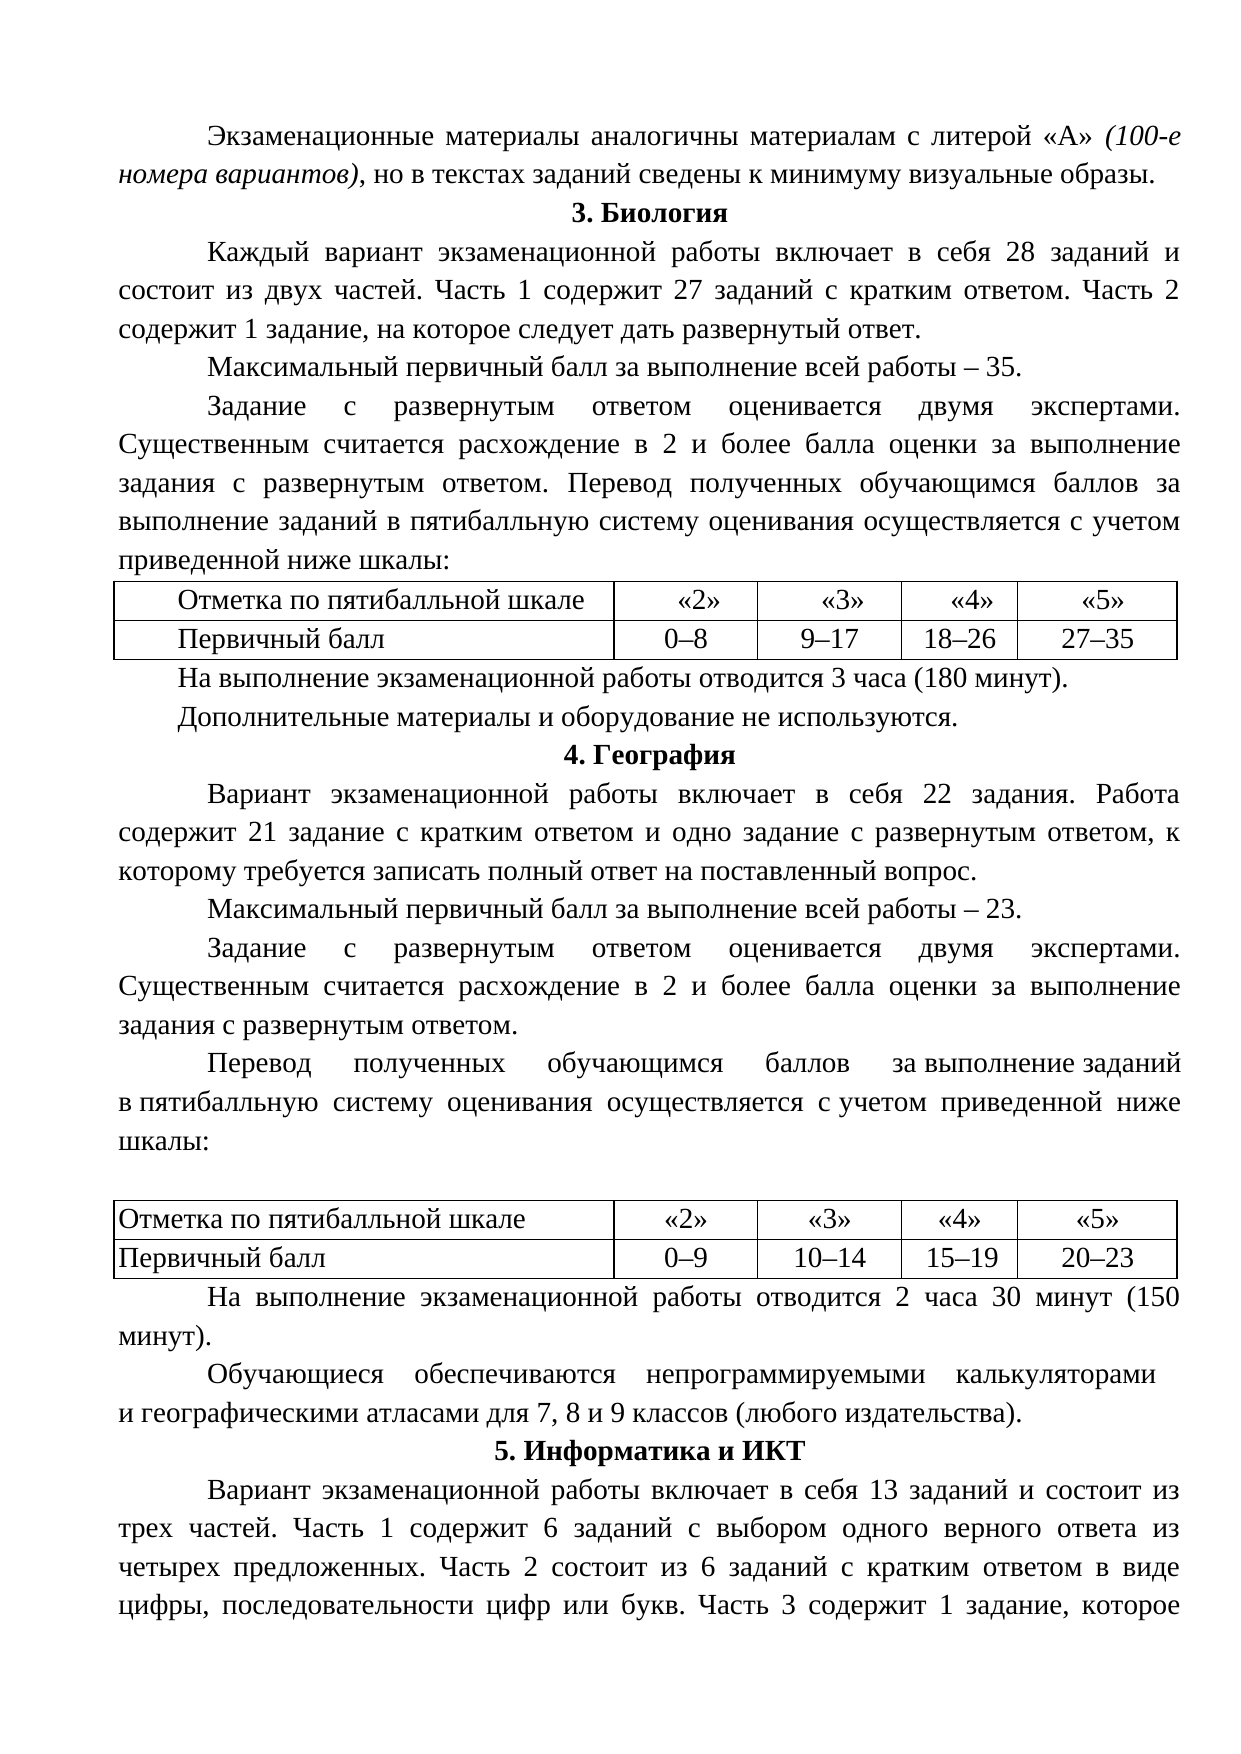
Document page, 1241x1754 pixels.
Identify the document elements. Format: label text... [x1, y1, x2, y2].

table_cell Первичный балл [115, 1240, 613, 1278]
text Обучающиеся обеспечиваются непрограммируемыми калькуляторами и географическими атласами для 7, 8 и 9 классов (любого издательства). [118, 1356, 1187, 1428]
table_header «4» [902, 582, 1017, 619]
text Каждый вариант экзаменационной работы включает в себя 28 заданий и состоит из двух частей. Часть 1 содержит 27 заданий с кратким ответом. Часть 2 содержит 1 задание, на которое следует дать развернутый ответ. [118, 234, 1181, 344]
table_header «4» [902, 1201, 1017, 1239]
table_header Отметка по пятибалльной шкале [115, 582, 613, 619]
table_header «5» [1018, 582, 1176, 619]
table_header Отметка по пятибалльной шкале [115, 1201, 613, 1239]
text Максимальный первичный балл за выполнение всей работы – 23. [118, 891, 1181, 925]
text Максимальный первичный балл за выполнение всей работы – 35. [118, 349, 1181, 383]
text 4. География [118, 737, 1181, 771]
text Задание с развернутым ответом оценивается двумя экспертами. Существенным считается расхождение в 2 и более балла оценки за выполнение задания с развернутым ответом. Перевод полученных обучающимся баллов за выполнение заданий в пятибалльную систему оценивания осуществляется с учетом приведенной ниже шкалы: [118, 388, 1181, 576]
text Экзаменационные материалы аналогичны материалам с литерой «А» (100-е номера вариантов), но в текстах заданий сведены к минимуму визуальные образы. [118, 118, 1181, 190]
table_cell 18–26 [902, 621, 1017, 658]
table_cell 27–35 [1018, 621, 1176, 658]
table_cell 9–17 [758, 621, 901, 658]
table_cell 0–9 [615, 1240, 757, 1278]
text На выполнение экзаменационной работы отводится 3 часа (180 минут). [118, 660, 1181, 694]
table_cell 20–23 [1018, 1240, 1176, 1278]
table_cell 15–19 [902, 1240, 1017, 1278]
table_header «3» [758, 1201, 901, 1239]
table_header «3» [758, 582, 901, 619]
text 3. Биология [118, 195, 1181, 229]
text Перевод полученных обучающимся баллов за выполнение заданий в пятибалльную систему оценивания осуществляется с учетом приведенной ниже шкалы: [118, 1046, 1181, 1156]
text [118, 1472, 1181, 1621]
table_header «2» [615, 582, 757, 619]
text Задание с развернутым ответом оценивается двумя экспертами. Существенным считается расхождение в 2 и более балла оценки за выполнение задания с развернутым ответом. [118, 930, 1181, 1041]
table_cell Первичный балл [115, 621, 613, 658]
table_header «5» [1018, 1201, 1176, 1239]
text 5. Информатика и ИКТ [118, 1433, 1181, 1467]
text На выполнение экзаменационной работы отводится 2 часа 30 минут (150 минут). [118, 1279, 1181, 1351]
table_cell 0–8 [615, 621, 757, 658]
text Дополнительные материалы и оборудование не используются. [118, 699, 1181, 732]
table_header «2» [615, 1201, 757, 1239]
table_cell 10–14 [758, 1240, 901, 1278]
text Вариант экзаменационной работы включает в себя 22 задания. Работа содержит 21 задание с кратким ответом и одно задание с развернутым ответом, к которому требуется записать полный ответ на поставленный вопрос. [118, 776, 1181, 886]
